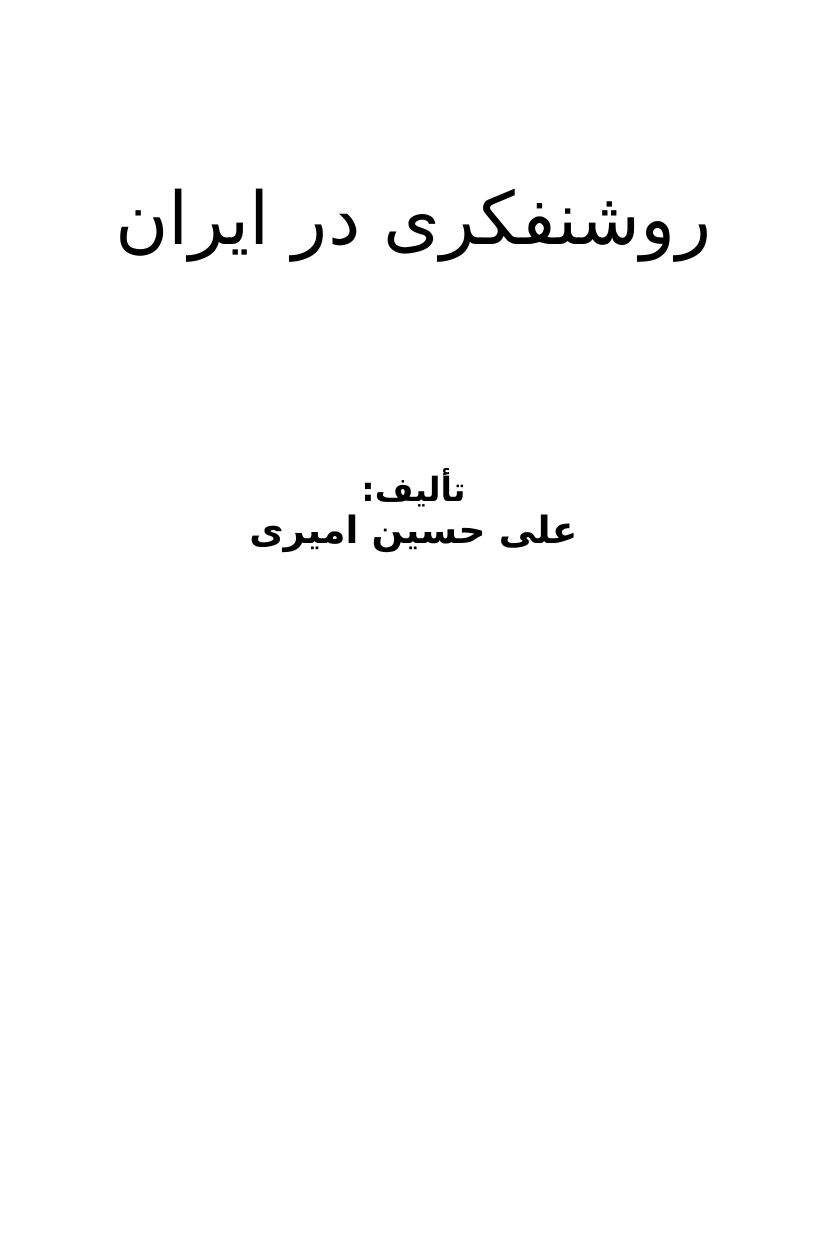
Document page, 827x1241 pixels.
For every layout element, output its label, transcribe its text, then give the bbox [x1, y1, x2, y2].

text تألیف: [89, 470, 738, 509]
text علی حسین امیری [89, 509, 738, 553]
text روشنفکری در ایران [89, 176, 738, 261]
